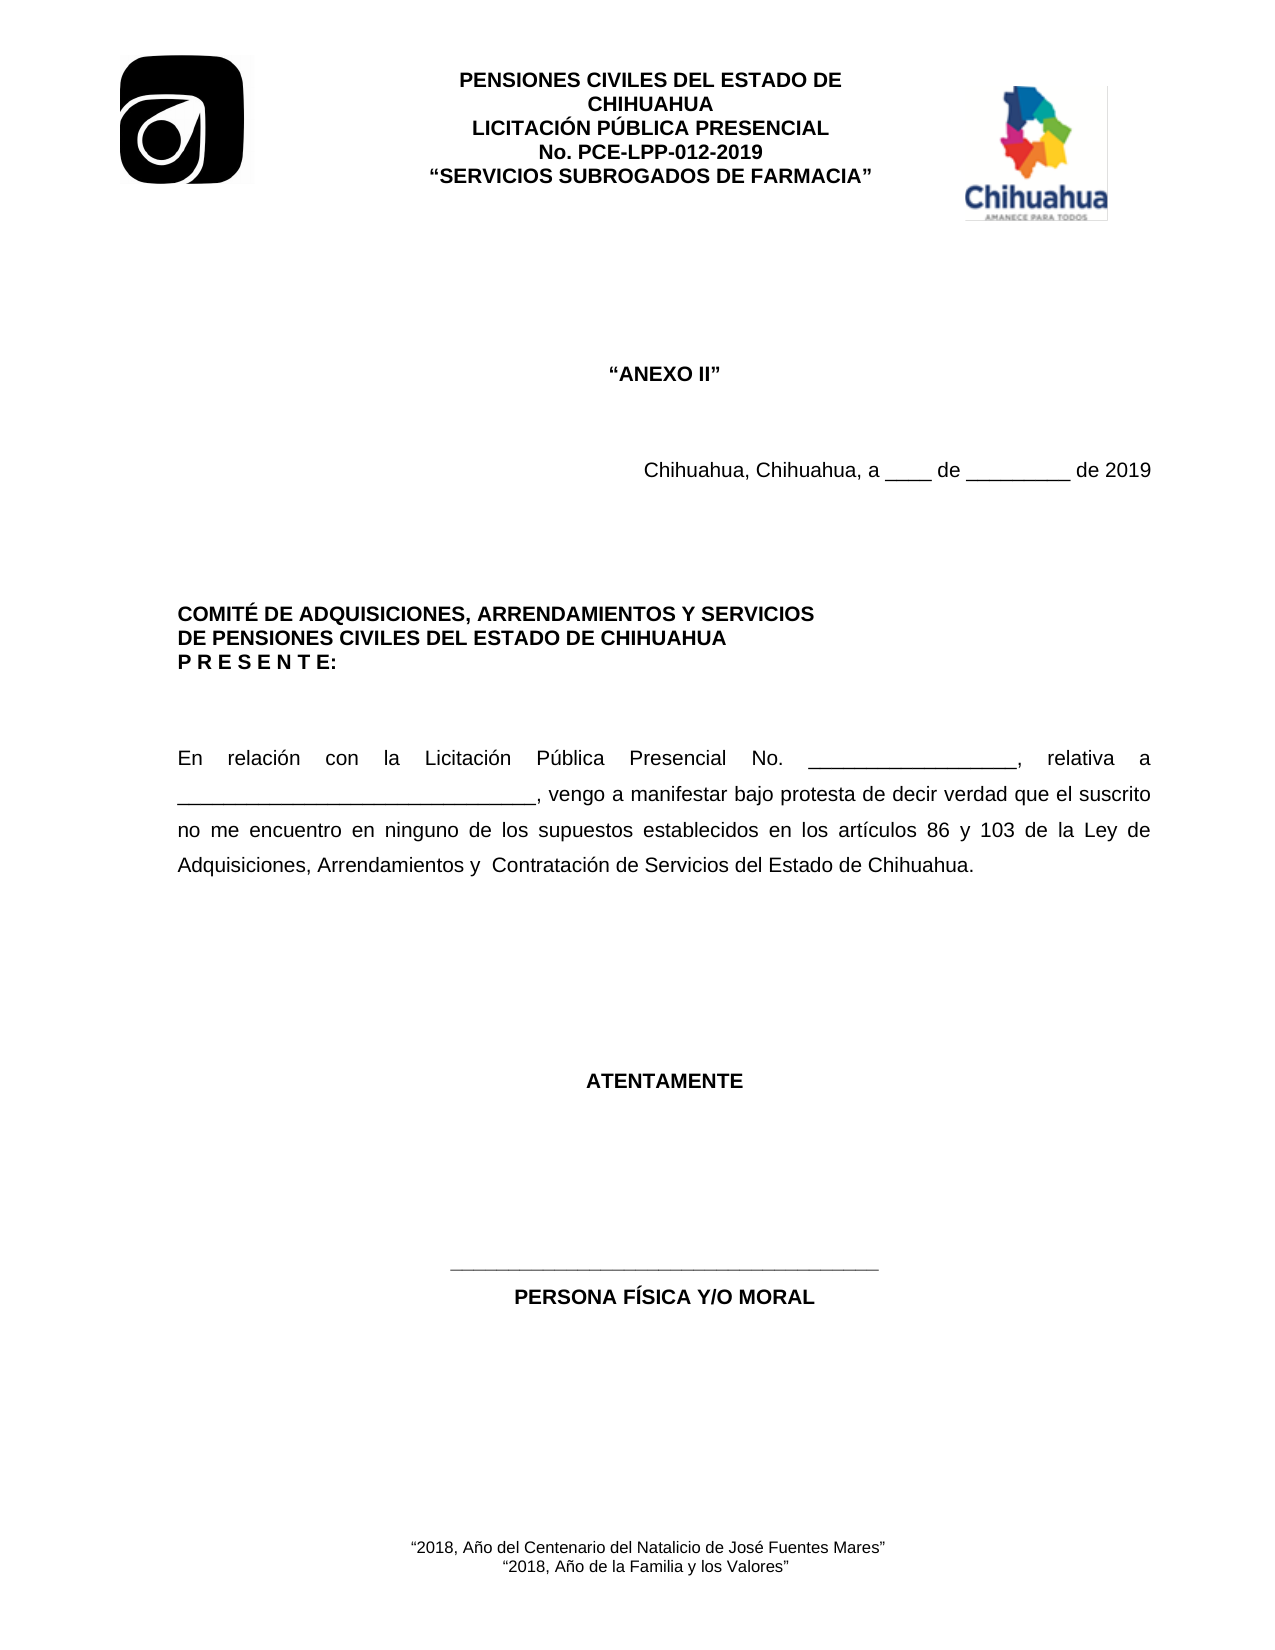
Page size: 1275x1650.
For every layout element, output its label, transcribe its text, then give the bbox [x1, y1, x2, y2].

text Chihuahua, Chihuahua, a ____ de _________ de 2019 [177, 458, 1152, 482]
text En relación con la Licitación Pública Presencial No. __________________, relativa a _______________________________, vengo a manifestar bajo protesta de decir verdad que el suscrito no me encuentro en ninguno de los supuestos establecidos en los artículos 86 y 103 de la Ley de Adquisiciones, Arrendamientos y Contratación de Servicios del Estado de Chihuahua. [177, 746, 1152, 877]
text PERSONA FÍSICA Y/O MORAL [177, 1284, 1152, 1308]
text COMITÉ DE ADQUISICIONES, ARRENDAMIENTOS Y SERVICIOS [177, 602, 1152, 626]
picture [120, 55, 255, 184]
text “ANEXO II” [177, 362, 1152, 386]
text _____________________________________ [177, 1249, 1152, 1273]
text P R E S E N T E: [177, 650, 1152, 674]
text DE PENSIONES CIVILES DEL ESTADO DE CHIHUAHUA [177, 626, 1152, 650]
text ATENTAMENTE [177, 1069, 1152, 1093]
picture [965, 86, 1111, 224]
